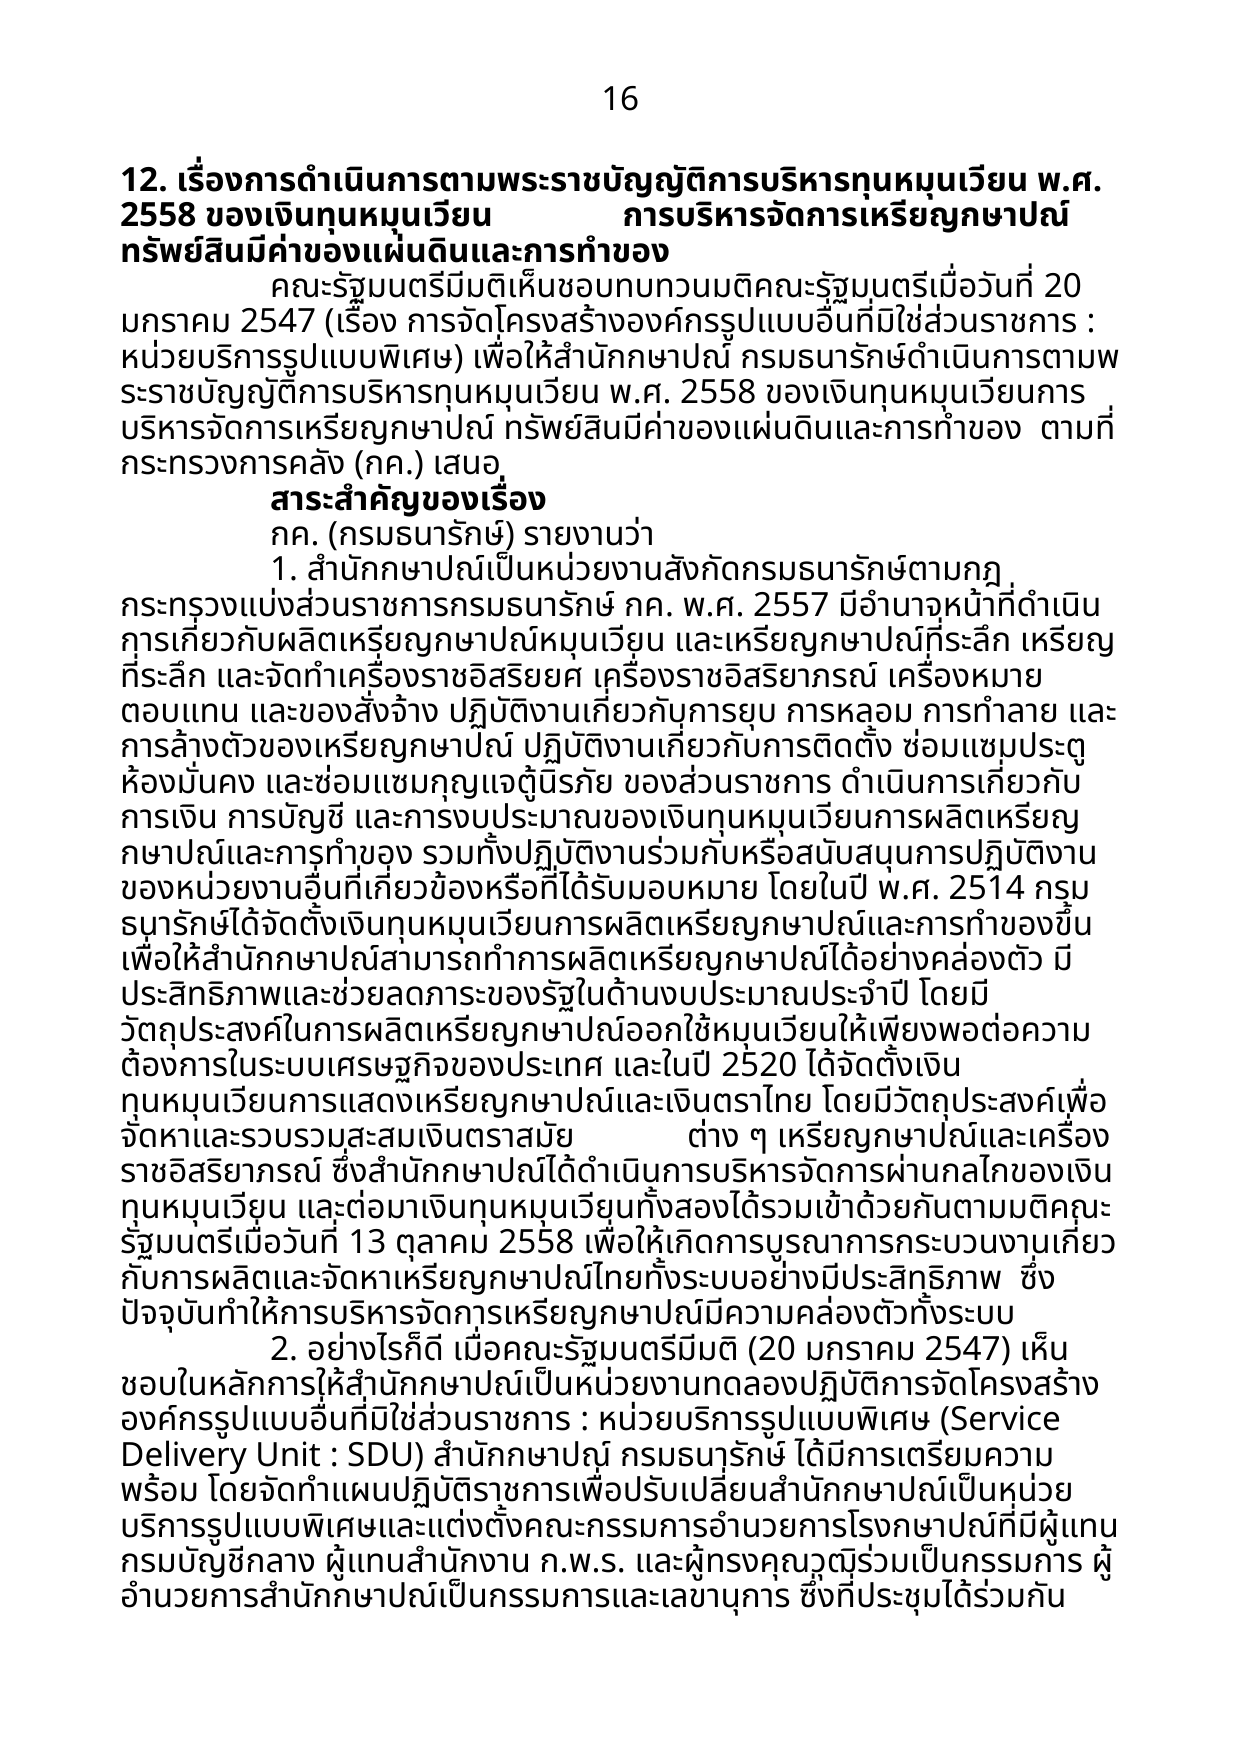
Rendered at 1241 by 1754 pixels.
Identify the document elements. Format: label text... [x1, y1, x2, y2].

text กค. (กรมธนารักษ์) รายงานว่า [120, 517, 1120, 552]
text 12. เรื่องการดำเนินการตามพระราชบัญญัติการบริหารทุนหมุนเวียน พ.ศ. 2558 ของเงินทุนหมุนเวียน การบริหารจัดการเหรียญกษาปณ์ ทรัพย์สินมีค่าของแผ่นดินและการทำของ [120, 163, 1120, 269]
text สาระสำคัญของเรื่อง [120, 482, 1120, 517]
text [120, 1332, 1120, 1615]
text 1. สำนักกษาปณ์เป็นหน่วยงานสังกัดกรมธนารักษ์ตามกฎกระทรวงแบ่งส่วนราชการกรมธนารักษ์ กค. พ.ศ. 2557 มีอำนาจหน้าที่ดำเนินการเกี่ยวกับผลิตเหรียญกษาปณ์หมุนเวียน และเหรียญกษาปณ์ที่ระลึก เหรียญที่ระลึก และจัดทำเครื่องราชอิสริยยศ เครื่องราชอิสริยาภรณ์ เครื่องหมายตอบแทน และของสั่งจ้าง ปฏิบัติงานเกี่ยวกับการยุบ การหลอม การทำลาย และการล้างตัวของเหรียญกษาปณ์ ปฏิบัติงานเกี่ยวกับการติดตั้ง ซ่อมแซมประตูห้องมั่นคง และซ่อมแซมกุญแจตู้นิรภัย ของส่วนราชการ ดำเนินการเกี่ยวกับการเงิน การบัญชี และการงบประมาณของเงินทุนหมุนเวียนการผลิตเหรียญกษาปณ์และการทำของ รวมทั้งปฏิบัติงานร่วมกับหรือสนับสนุนการปฏิบัติงานของหน่วยงานอื่นที่เกี่ยวข้องหรือที่ได้รับมอบหมาย โดยในปี พ.ศ. 2514 กรมธนารักษ์ได้จัดตั้งเงินทุนหมุนเวียนการผลิตเหรียญกษาปณ์และการทำของขึ้นเพื่อให้สำนักกษาปณ์สามารถทำการผลิตเหรียญกษาปณ์ได้อย่างคล่องตัว มีประสิทธิภาพและช่วยลดภาระของรัฐในด้านงบประมาณประจำปี โดยมีวัตถุประสงค์ในการผลิตเหรียญกษาปณ์ออกใช้หมุนเวียนให้เพียงพอต่อความต้องการในระบบเศรษฐกิจของประเทศ และในปี 2520 ได้จัดตั้งเงินทุนหมุนเวียนการแสดงเหรียญกษาปณ์และเงินตราไทย โดยมีวัตถุประสงค์เพื่อจัดหาและรวบรวมสะสมเงินตราสมัย ต่าง ๆ เหรียญกษาปณ์และเครื่องราชอิสริยาภรณ์ ซึ่งสำนักกษาปณ์ได้ดำเนินการบริหารจัดการผ่านกลไกของเงินทุนหมุนเวียน และต่อมาเงินทุนหมุนเวียนทั้งสองได้รวมเข้าด้วยกันตามมติคณะรัฐมนตรีเมื่อวันที่ 13 ตุลาคม 2558 เพื่อให้เกิดการบูรณาการกระบวนงานเกี่ยวกับการผลิตและจัดหาเหรียญกษาปณ์ไทยทั้งระบบอย่างมีประสิทธิภาพ ซึ่งปัจจุบันทำให้การบริหารจัดการเหรียญกษาปณ์มีความคล่องตัวทั้งระบบ [120, 552, 1120, 1332]
text คณะรัฐมนตรีมีมติเห็นชอบทบทวนมติคณะรัฐมนตรีเมื่อวันที่ 20 มกราคม 2547 (เรื่อง การจัดโครงสร้างองค์กรรูปแบบอื่นที่มิใช่ส่วนราชการ : หน่วยบริการรูปแบบพิเศษ) เพื่อให้สำนักกษาปณ์ กรมธนารักษ์ดำเนินการตามพระราชบัญญัติการบริหารทุนหมุนเวียน พ.ศ. 2558 ของเงินทุนหมุนเวียนการบริหารจัดการเหรียญกษาปณ์ ทรัพย์สินมีค่าของแผ่นดินและการทำของ ตามที่กระทรวงการคลัง (กค.) เสนอ [120, 269, 1120, 482]
